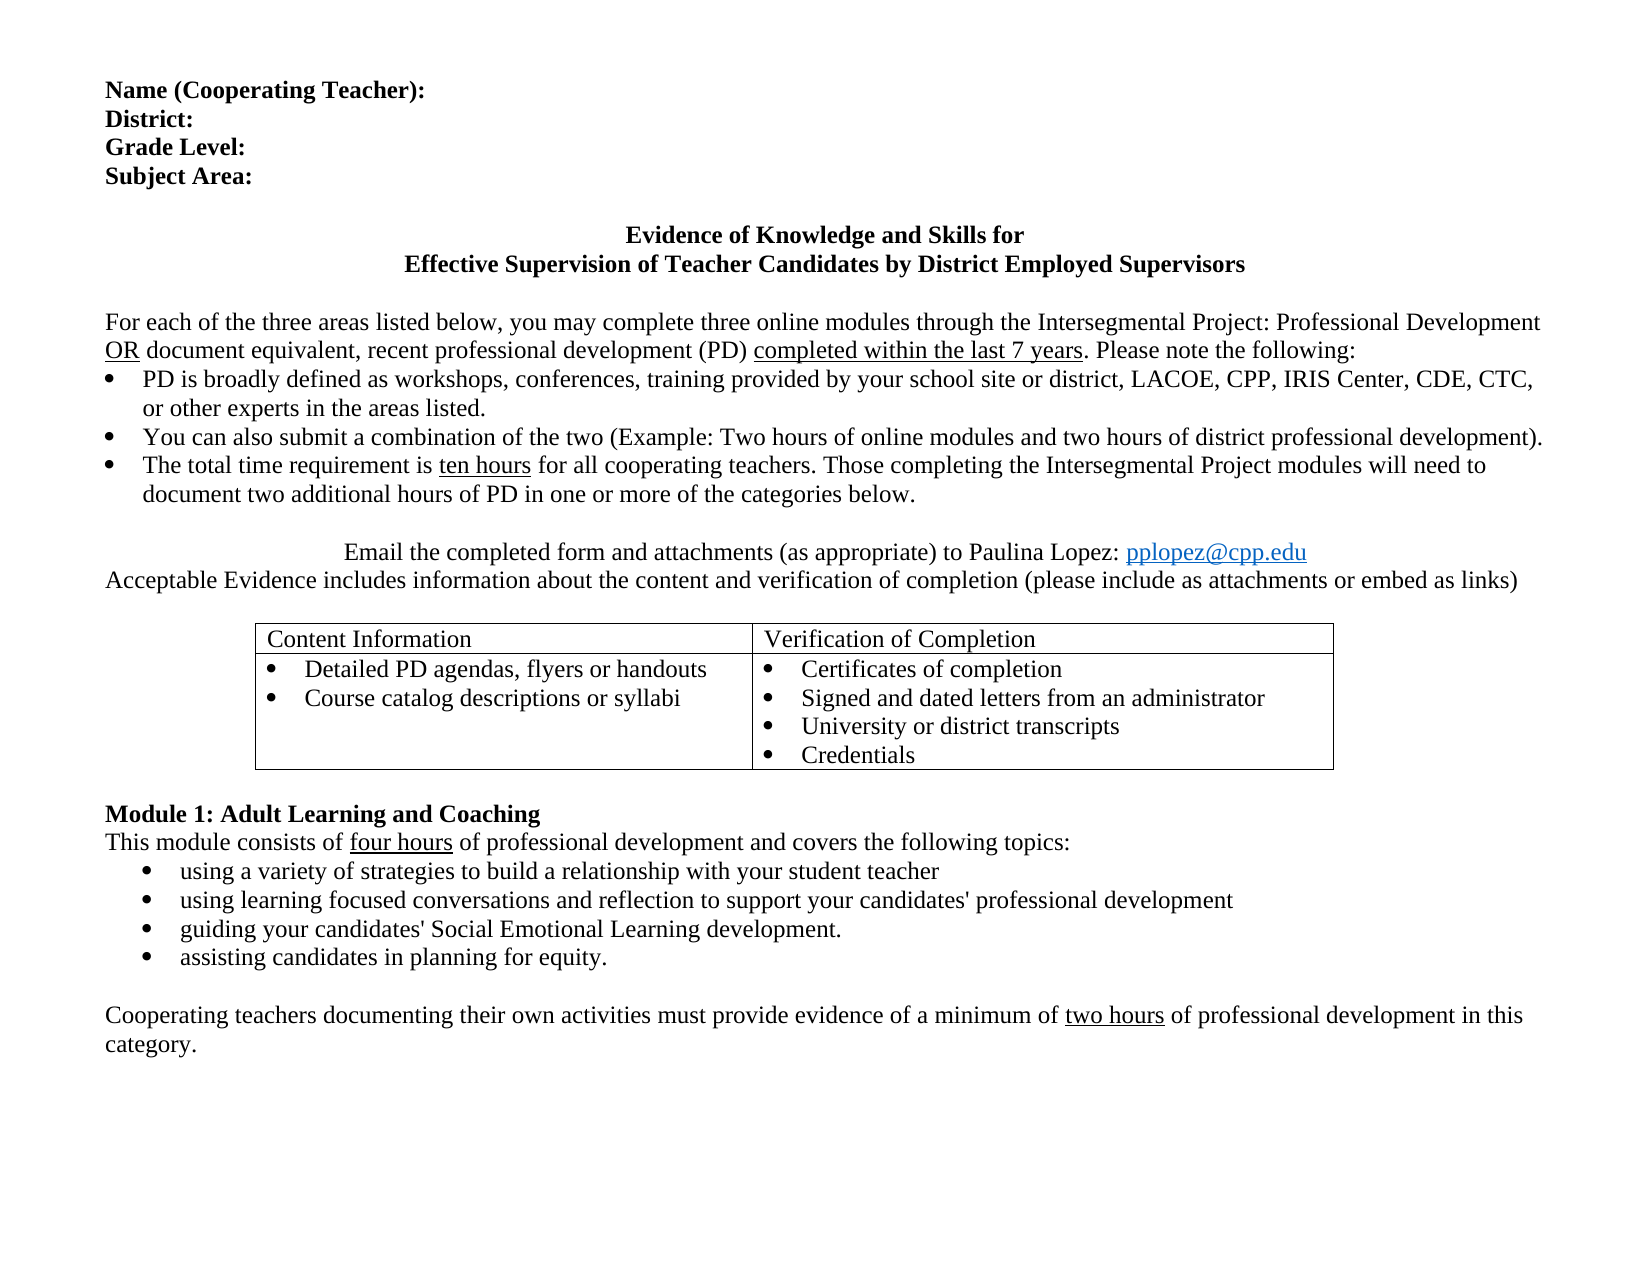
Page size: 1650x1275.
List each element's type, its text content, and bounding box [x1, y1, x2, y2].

list You can also submit a combination of the two (Example: Two hours of online modules and two hours of district professional development). [105, 422, 1545, 451]
list using learning focused conversations and reflection to support your candidates' professional development [142, 885, 1545, 914]
table_cell Detailed PD agendas, flyers or handouts Course catalog descriptions or syllabi [256, 654, 752, 769]
text Evidence of Knowledge and Skills for [105, 221, 1545, 249]
text Cooperating teachers documenting their own activities must provide evidence of a minimum of two hours of professional development in this category. [105, 1000, 1545, 1057]
table_header Verification of Completion [753, 624, 1333, 653]
list using a variety of strategies to build a relationship with your student teacher [142, 856, 1545, 885]
list PD is broadly defined as workshops, conferences, training provided by your school site or district, LACOE, CPP, IRIS Center, CDE, CTC, or other experts in the areas listed. [105, 364, 1545, 422]
text Email the completed form and attachments (as appropriate) to Paulina Lopez: pplopez@cpp.edu [105, 537, 1545, 566]
text Module 1: Adult Learning and Coaching This module consists of four hours of professional development and covers the following topics: [105, 799, 1545, 856]
list The total time requirement is ten hours for all cooperating teachers. Those completing the Intersegmental Project modules will need to document two additional hours of PD in one or more of the categories below. [105, 451, 1545, 508]
list assisting candidates in planning for equity. [142, 942, 1545, 971]
text Effective Supervision of Teacher Candidates by District Employed Supervisors [105, 249, 1545, 278]
table_header Content Information [256, 624, 752, 653]
list guiding your candidates' Social Emotional Learning development. [142, 914, 1545, 942]
text For each of the three areas listed below, you may complete three online modules through the Intersegmental Project: Professional Development OR document equivalent, recent professional development (PD) completed within the last 7 years. Please note the following: [105, 307, 1545, 364]
text Acceptable Evidence includes information about the content and verification of completion (please include as attachments or embed as links) [105, 566, 1545, 594]
table_cell Certificates of completion Signed and dated letters from an administrator University or district transcripts Credentials [753, 654, 1333, 769]
